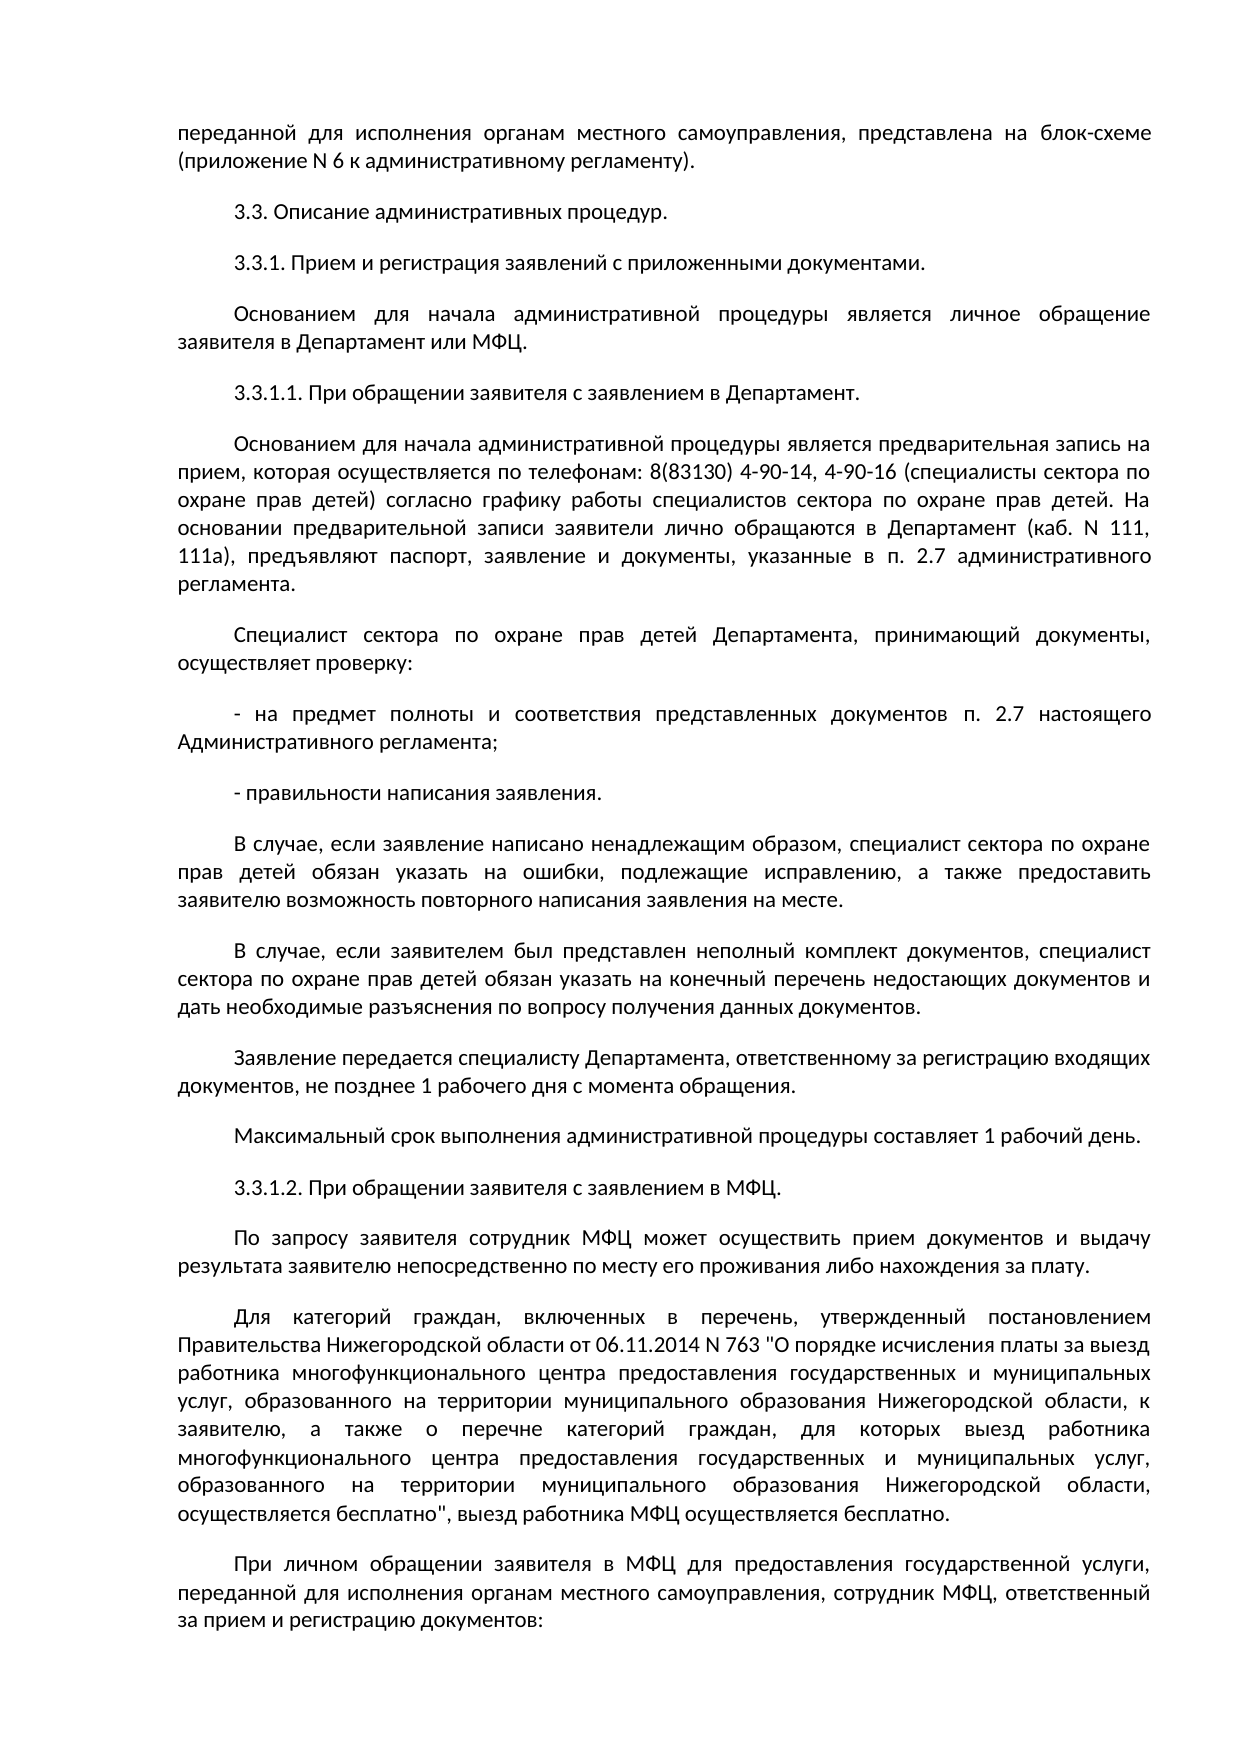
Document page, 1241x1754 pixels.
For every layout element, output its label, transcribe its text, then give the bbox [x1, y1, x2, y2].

text Заявление передается специалисту Департамента, ответственному за регистрацию входящих документов, не позднее 1 рабочего дня с момента обращения. [177, 1043, 1152, 1099]
text В случае, если заявителем был представлен неполный комплект документов, специалист сектора по охране прав детей обязан указать на конечный перечень недостающих документов и дать необходимые разъяснения по вопросу получения данных документов. [177, 936, 1152, 1020]
text Основанием для начала административной процедуры является предварительная запись на прием, которая осуществляется по телефонам: 8(83130) 4-90-14, 4-90-16 (специалисты сектора по охране прав детей) согласно графику работы специалистов сектора по охране прав детей. На основании предварительной записи заявители лично обращаются в Департамент (каб. N 111, 111а), предъявляют паспорт, заявление и документы, указанные в п. 2.7 административного регламента. [177, 429, 1152, 597]
text 3.3.1.1. При обращении заявителя с заявлением в Департамент. [177, 378, 1152, 406]
text - правильности написания заявления. [177, 778, 1152, 806]
text Специалист сектора по охране прав детей Департамента, принимающий документы, осуществляет проверку: [177, 620, 1152, 676]
text Максимальный срок выполнения административной процедуры составляет 1 рабочий день. [177, 1122, 1152, 1150]
text 3.3.1. Прием и регистрация заявлений с приложенными документами. [177, 248, 1152, 276]
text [177, 118, 1152, 174]
text При личном обращении заявителя в МФЦ для предоставления государственной услуги, переданной для исполнения органам местного самоуправления, сотрудник МФЦ, ответственный за прием и регистрацию документов: [177, 1549, 1152, 1634]
text В случае, если заявление написано ненадлежащим образом, специалист сектора по охране прав детей обязан указать на ошибки, подлежащие исправлению, а также предоставить заявителю возможность повторного написания заявления на месте. [177, 829, 1152, 913]
text По запросу заявителя сотрудник МФЦ может осуществить прием документов и выдачу результата заявителю непосредственно по месту его проживания либо нахождения за плату. [177, 1223, 1152, 1279]
text Для категорий граждан, включенных в перечень, утвержденный постановлением Правительства Нижегородской области от 06.11.2014 N 763 "О порядке исчисления платы за выезд работника многофункционального центра предоставления государственных и муниципальных услуг, образованного на территории муниципального образования Нижегородской области, к заявителю, а также о перечне категорий граждан, для которых выезд работника многофункционального центра предоставления государственных и муниципальных услуг, образованного на территории муниципального образования Нижегородской области, осуществляется бесплатно", выезд работника МФЦ осуществляется бесплатно. [177, 1302, 1152, 1527]
text 3.3. Описание административных процедур. [177, 197, 1152, 225]
text Основанием для начала административной процедуры является личное обращение заявителя в Департамент или МФЦ. [177, 299, 1152, 355]
text - на предмет полноты и соответствия представленных документов п. 2.7 настоящего Административного регламента; [177, 699, 1152, 755]
text 3.3.1.2. При обращении заявителя с заявлением в МФЦ. [177, 1173, 1152, 1201]
